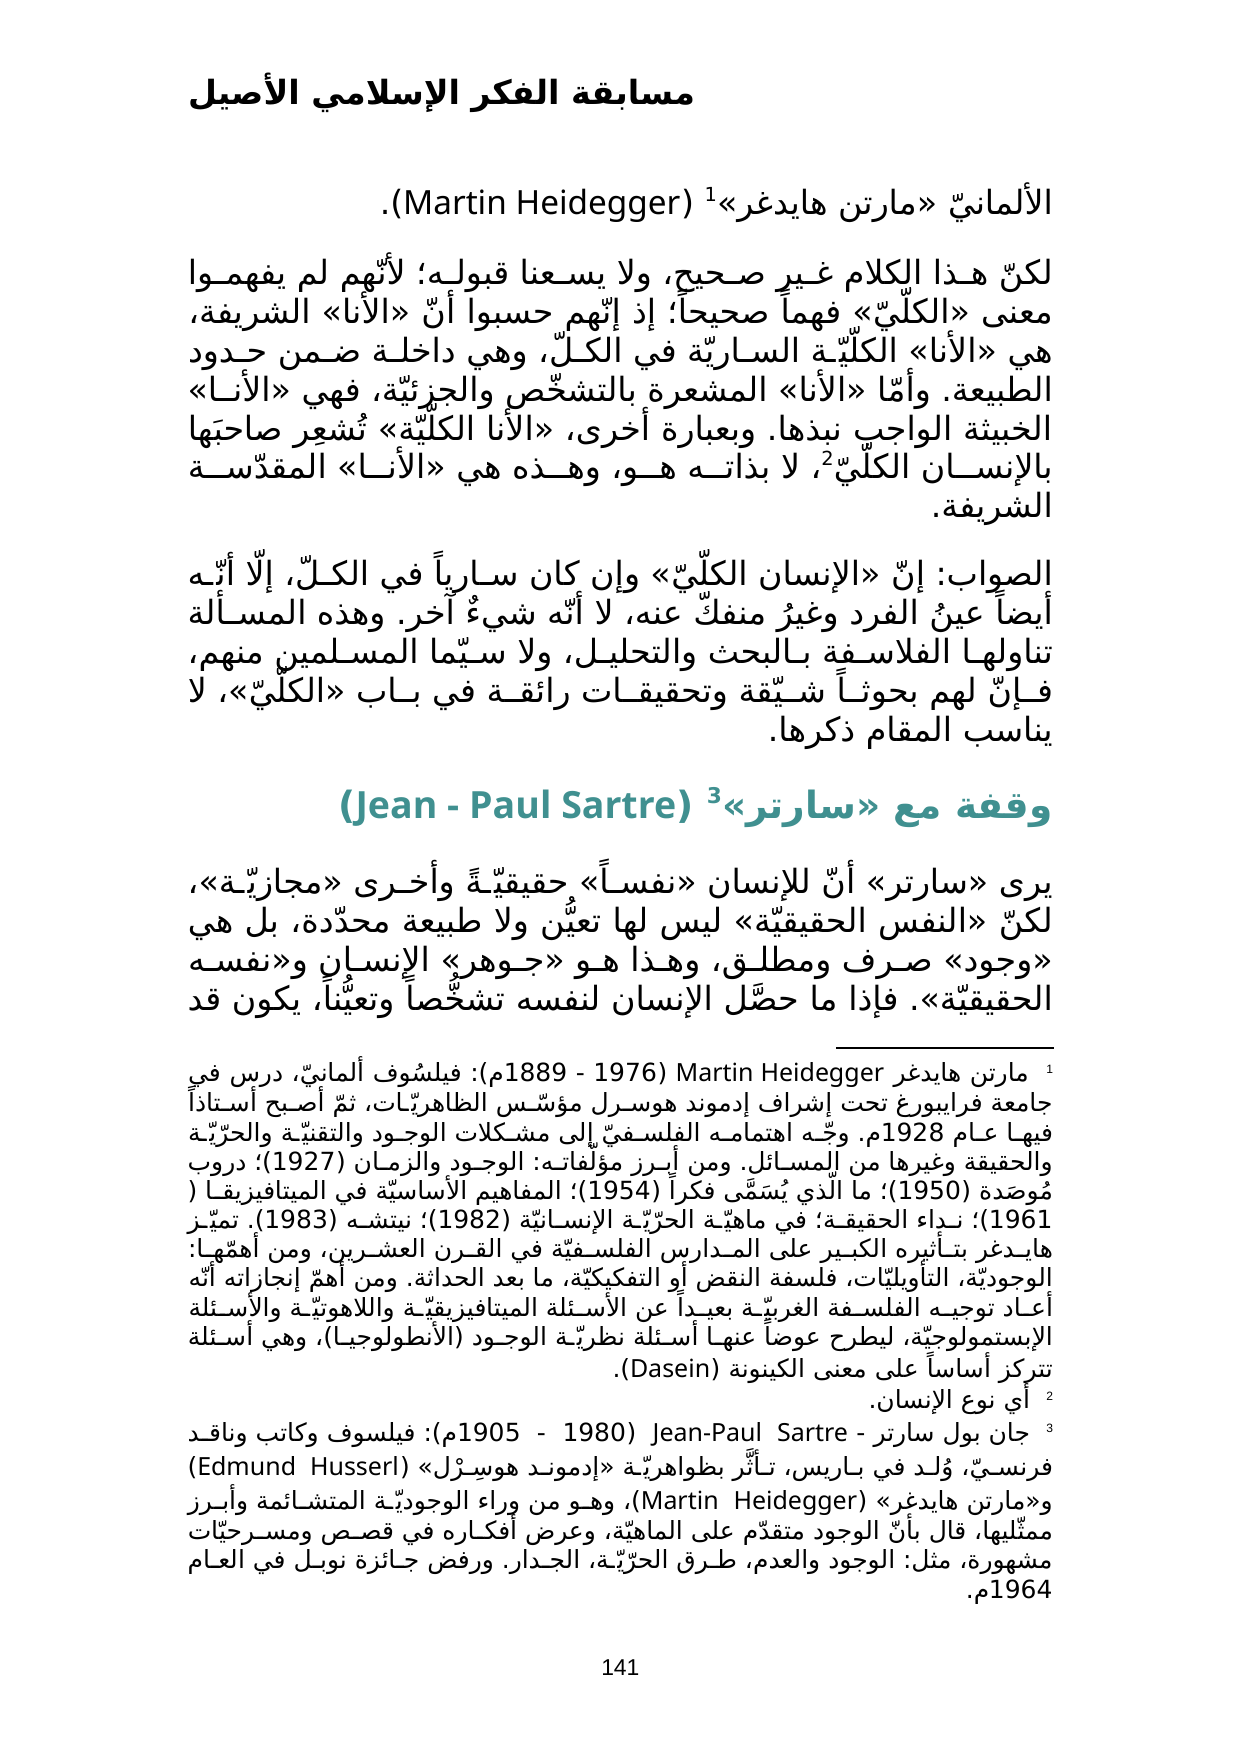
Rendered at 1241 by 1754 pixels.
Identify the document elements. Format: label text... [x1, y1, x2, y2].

text لكنّ هذا الكلام غير صحيح، ولا يسعنا قبوله؛ لأنّهم لم يفهموا معنى «الكلّيّ» فهماً صحيحاً؛ إذ إنّهم حسبوا أنّ «الأنا» الشريفة، هي «الأنا» الكلّيّة الساريّة في الكلّ، وهي داخلة ضمن حدود الطبيعة. وأمّا «الأنا» المشعرة بالتشخّص والجزئيّة، فهي «الأنا» الخبيثة الواجب نبذها. وبعبارة أخرى، «الأنا الكلّيّة» تُشعِر صاحبَها بالإنسان الكلّيّ، لا بذاته هو، وهذه هي «الأنا» المقدّسة الشريفة. [187, 254, 1053, 526]
text يرى «سارتر» أنّ للإنسان «نفساً» حقيقيّةً وأخرى «مجازيّة»، لكنّ «النفس الحقيقيّة» ليس لها تعيُّن ولا طبيعة محدّدة، بل هي «وجود» صرف ومطلق، وهذا هو «جوهر» الإنسان و«نفسه الحقيقيّة». فإذا ما حصَّل الإنسان لنفسه تشخُّصاً وتعيُّناً، يكون قد فَقَدَ تلك «النفس الحقيقيّة» الّتي كانت له من قبل. وهذا الكلام وإن لم يكن متيناً، إلّا أنّه قابل للتوضيح، وهذا ما سنفعله إن شاء الله تعالى. [187, 863, 1053, 1018]
text الصواب: إنّ «الإنسان الكلّيّ» وإن كان سارياً في الكلّ، إلّا أنّه أيضاً عينُ الفرد وغيرُ منفكّ عنه، لا أنّه شيءٌ آخر. وهذه المسألة تناولها الفلاسفة بالبحث والتحليل، ولا سيّما المسلمين منهم، فإنّ لهم بحوثاً شيّقة وتحقيقات رائقة في باب «الكلّيّ»، لا يناسب المقام ذكرها. [187, 555, 1053, 749]
text الألمانيّ «مارتن هايدغر» (Martin Heidegger). [187, 179, 1053, 224]
subtitle وقفة مع «سارتر» (Jean - Paul Sartre) [187, 778, 1053, 829]
